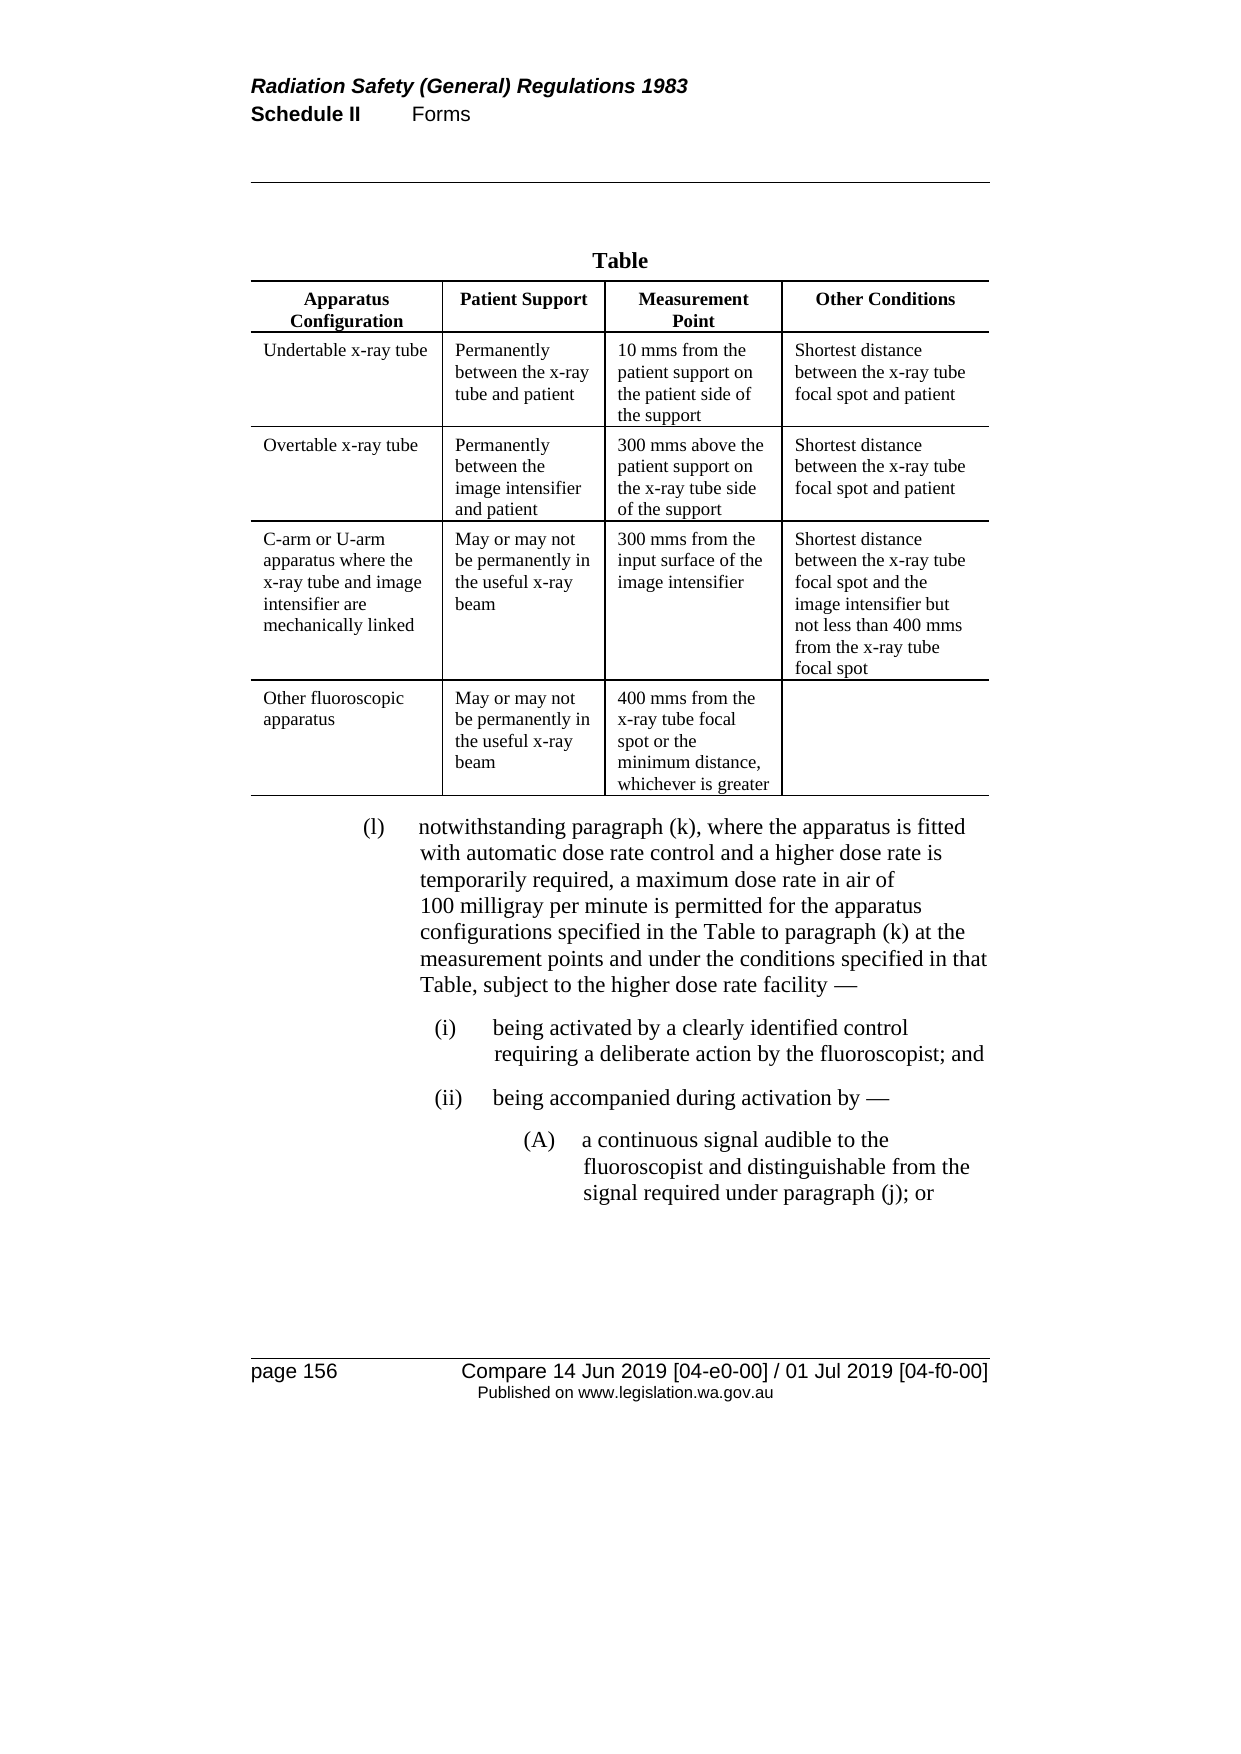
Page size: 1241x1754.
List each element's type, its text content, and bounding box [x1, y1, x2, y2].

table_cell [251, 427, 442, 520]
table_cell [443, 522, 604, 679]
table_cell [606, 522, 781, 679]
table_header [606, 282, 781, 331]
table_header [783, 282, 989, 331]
text (A) a continuous signal audible to the fluoroscopist and distinguishable from the signal required under paragraph (j); or [251, 1127, 990, 1206]
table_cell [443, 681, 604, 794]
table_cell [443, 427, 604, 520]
text (l) notwithstanding paragraph (k), where the apparatus is fitted with automatic dose rate control and a higher dose rate is temporarily required, a maximum dose rate in air of 100 milligray per minute is permitted for the apparatus configurations specified in the Table to paragraph (k) at the measurement points and under the conditions specified in that Table, subject to the higher dose rate facility — [251, 813, 990, 997]
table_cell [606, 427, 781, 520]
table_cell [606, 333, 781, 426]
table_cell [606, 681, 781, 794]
subtitle Table [251, 247, 990, 274]
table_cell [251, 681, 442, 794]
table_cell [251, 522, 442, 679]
text (ii) being accompanied during activation by — [251, 1083, 990, 1110]
text (i) being activated by a clearly identified control requiring a deliberate action by the fluoroscopist; and [251, 1014, 990, 1067]
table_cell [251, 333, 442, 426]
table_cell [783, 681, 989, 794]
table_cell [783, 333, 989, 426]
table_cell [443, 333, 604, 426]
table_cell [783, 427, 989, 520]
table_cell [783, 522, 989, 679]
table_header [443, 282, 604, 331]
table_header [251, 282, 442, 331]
